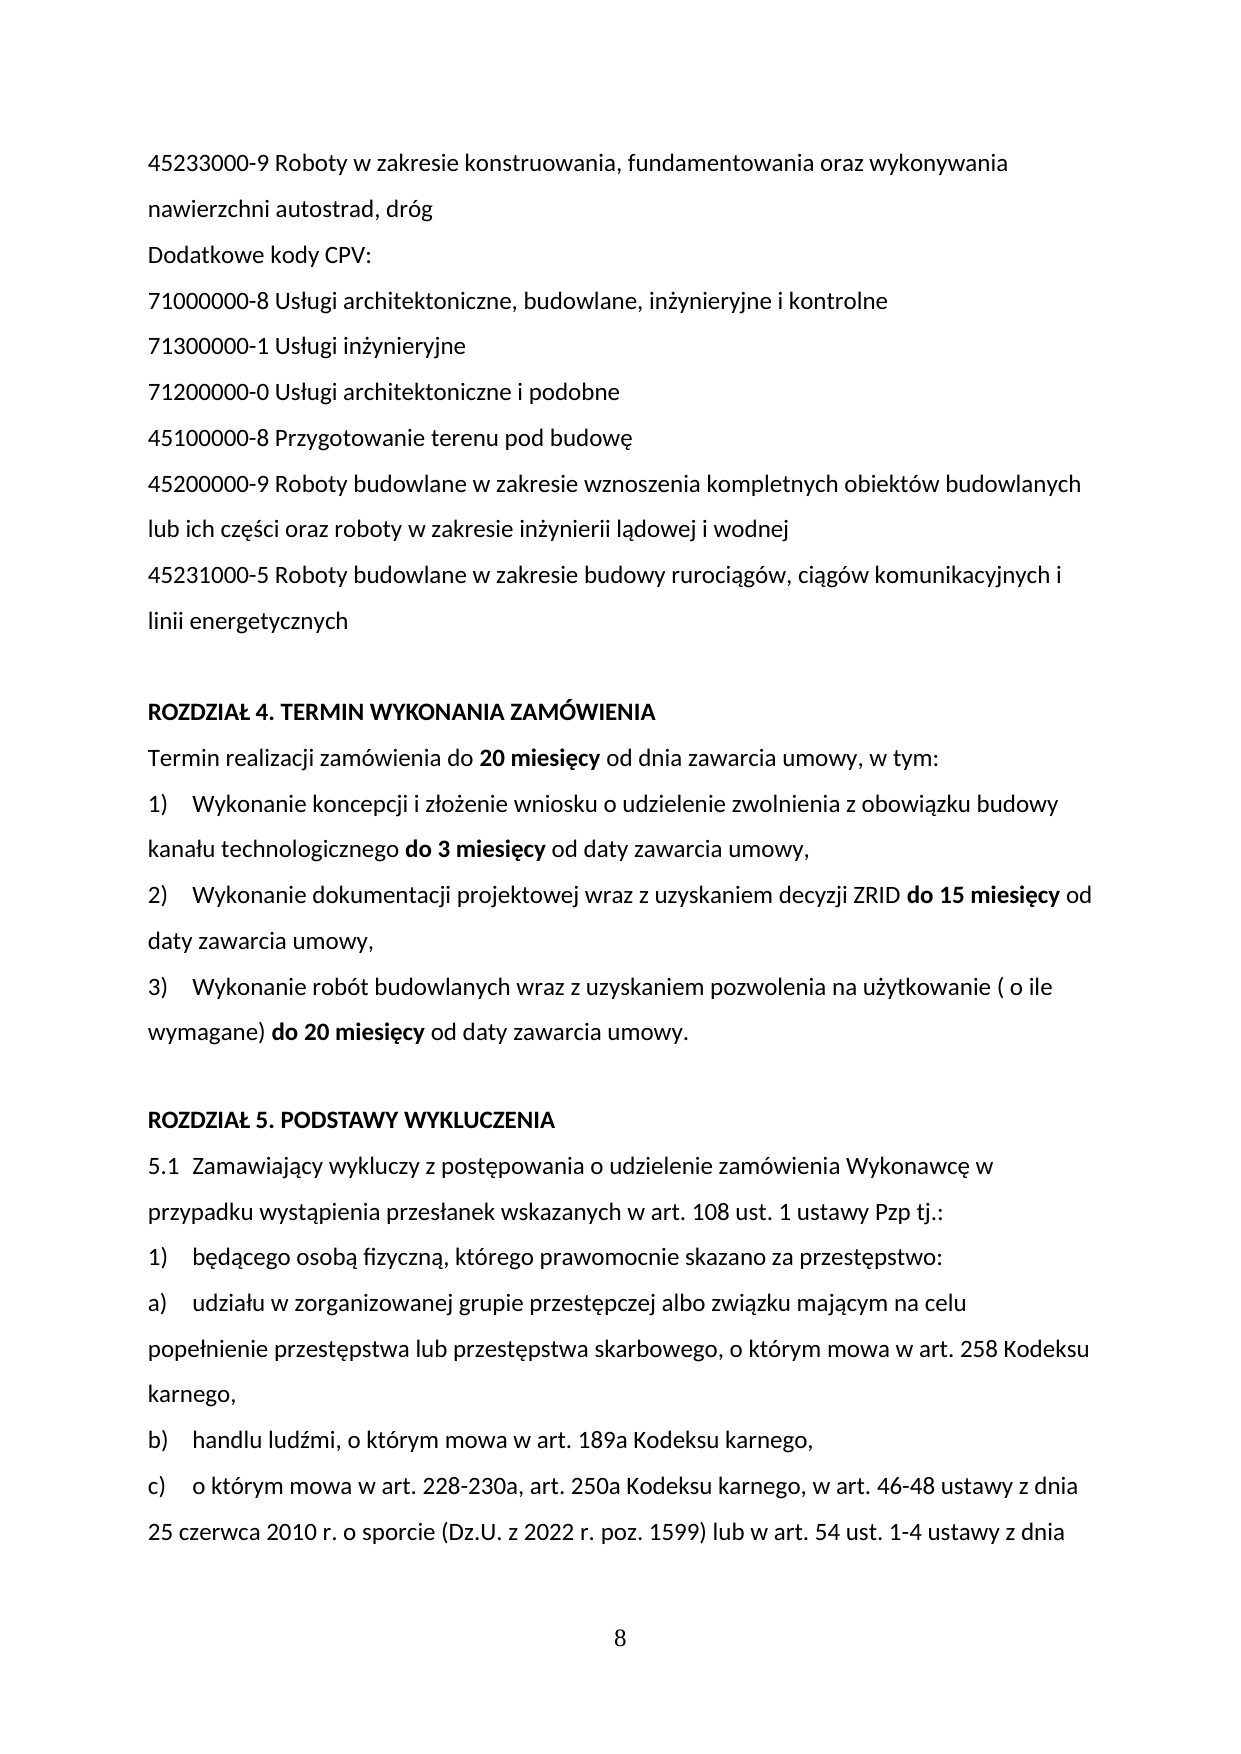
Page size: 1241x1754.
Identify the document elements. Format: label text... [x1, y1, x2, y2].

text 45233000-9 Roboty w zakresie konstruowania, fundamentowania oraz wykonywania nawierzchni autostrad, dróg [148, 148, 1093, 224]
text 71000000-8 Usługi architektoniczne, budowlane, inżynieryjne i kontrolne [148, 285, 1093, 315]
text 45100000-8 Przygotowanie terenu pod budowę [148, 422, 1093, 452]
list handlu ludźmi, o którym mowa w art. 189a Kodeksu karnego, [148, 1424, 1093, 1455]
list będącego osobą fizyczną, którego prawomocnie skazano za przestępstwo: [148, 1241, 1093, 1272]
text Termin realizacji zamówienia do 20 miesięcy od dnia zawarcia umowy, w tym: [148, 742, 1093, 773]
list udziału w zorganizowanej grupie przestępczej albo związku mającym na celu popełnienie przestępstwa lub przestępstwa skarbowego, o którym mowa w art. 258 Kodeksu karnego, [148, 1287, 1093, 1409]
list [148, 1470, 1093, 1546]
text 71200000-0 Usługi architektoniczne i podobne [148, 376, 1093, 407]
text ROZDZIAŁ 4. TERMIN WYKONANIA ZAMÓWIENIA [148, 696, 1093, 727]
text Dodatkowe kody CPV: [148, 239, 1093, 269]
text 45200000-9 Roboty budowlane w zakresie wznoszenia kompletnych obiektów budowlanych lub ich części oraz roboty w zakresie inżynierii lądowej i wodnej [148, 468, 1093, 544]
list Zamawiający wykluczy z postępowania o udzielenie zamówienia Wykonawcę w przypadku wystąpienia przesłanek wskazanych w art. 108 ust. 1 ustawy Pzp tj.: [148, 1150, 1093, 1226]
text ROZDZIAŁ 5. PODSTAWY WYKLUCZENIA [148, 1104, 1093, 1135]
list Wykonanie dokumentacji projektowej wraz z uzyskaniem decyzji ZRID do 15 miesięcy od daty zawarcia umowy, [148, 879, 1093, 956]
text 71300000-1 Usługi inżynieryjne [148, 331, 1093, 361]
list Wykonanie koncepcji i złożenie wniosku o udzielenie zwolnienia z obowiązku budowy kanału technologicznego do 3 miesięcy od daty zawarcia umowy, [148, 788, 1093, 864]
text 45231000-5 Roboty budowlane w zakresie budowy rurociągów, ciągów komunikacyjnych i linii energetycznych [148, 559, 1093, 635]
list Wykonanie robót budowlanych wraz z uzyskaniem pozwolenia na użytkowanie ( o ile wymagane) do 20 miesięcy od daty zawarcia umowy. [148, 971, 1093, 1047]
